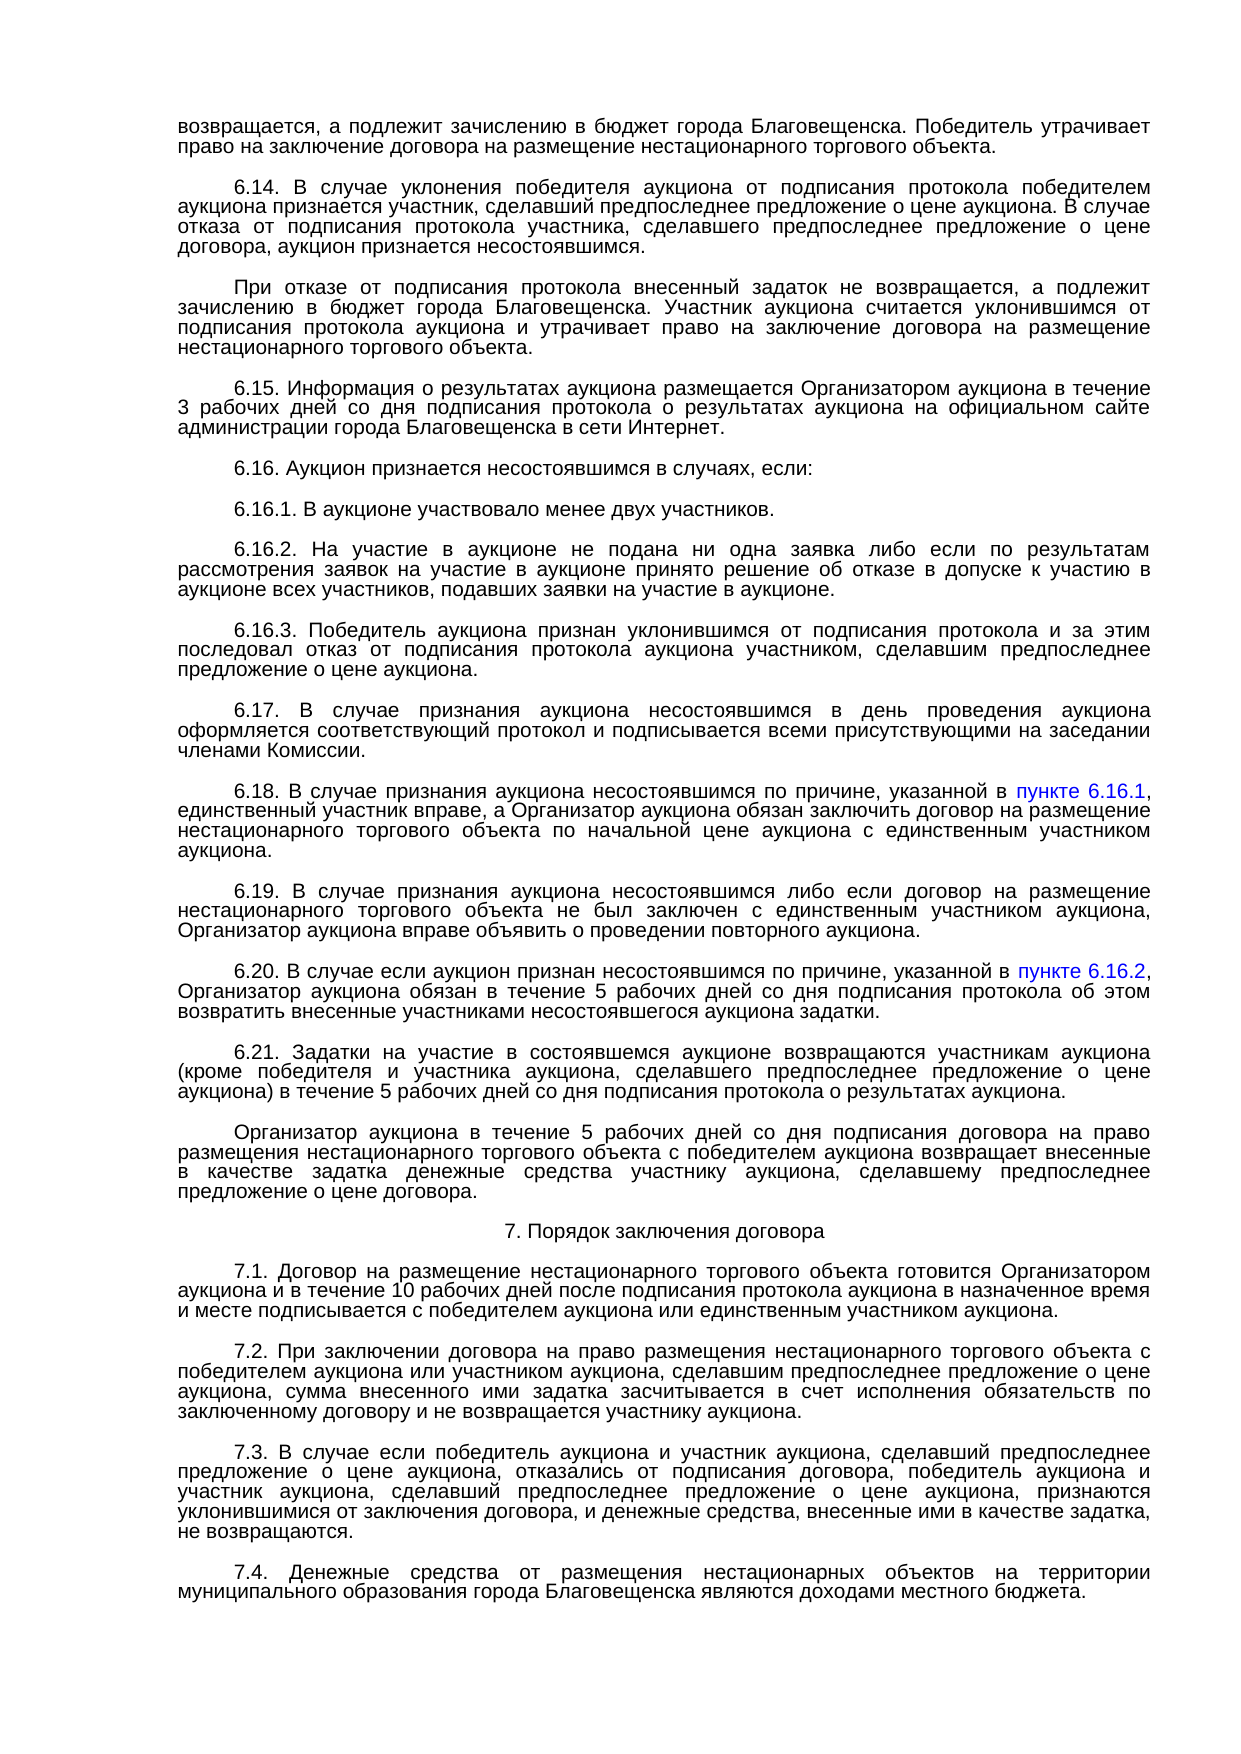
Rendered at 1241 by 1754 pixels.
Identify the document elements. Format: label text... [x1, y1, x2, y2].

text 6.15. Информация о результатах аукциона размещается Организатором аукциона в течение 3 рабочих дней со дня подписания протокола о результатах аукциона на официальном сайте администрации города Благовещенска в сети Интернет. [177, 379, 1152, 439]
text 6.14. В случае уклонения победителя аукциона от подписания протокола победителем аукциона признается участник, сделавший предпоследнее предложение о цене аукциона. В случае отказа от подписания протокола участника, сделавшего предпоследнее предложение о цене договора, аукцион признается несостоявшимся. [177, 179, 1152, 258]
text 6.16.3. Победитель аукциона признан уклонившимся от подписания протокола и за этим последовал отказ от подписания протокола аукциона участником, сделавшим предпоследнее предложение о цене аукциона. [177, 621, 1152, 681]
text 6.16. Аукцион признается несостоявшимся в случаях, если: [177, 460, 1152, 479]
text 7. Порядок заключения договора [177, 1223, 1152, 1243]
text Организатор аукциона в течение 5 рабочих дней со дня подписания договора на право размещения нестационарного торгового объекта с победителем аукциона возвращает внесенные в качестве задатка денежные средства участнику аукциона, сделавшему предпоследнее предложение о цене договора. [177, 1124, 1152, 1203]
text 7.2. При заключении договора на право размещения нестационарного торгового объекта с победителем аукциона или участником аукциона, сделавшим предпоследнее предложение о цене аукциона, сумма внесенного ими задатка засчитывается в счет исполнения обязательств по заключенному договору и не возвращается участнику аукциона. [177, 1343, 1152, 1422]
text 6.18. В случае признания аукциона несостоявшимся по причине, указанной в пункте 6.16.1, единственный участник вправе, а Организатор аукциона обязан заключить договор на размещение нестационарного торгового объекта по начальной цене аукциона с единственным участником аукциона. [177, 782, 1152, 862]
text 7.4. Денежные средства от размещения нестационарных объектов на территории муниципального образования города Благовещенска являются доходами местного бюджета. [177, 1563, 1152, 1603]
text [177, 118, 1152, 158]
text 6.20. В случае если аукцион признан несостоявшимся по причине, указанной в пункте 6.16.2, Организатор аукциона обязан в течение 5 рабочих дней со дня подписания протокола об этом возвратить внесенные участниками несостоявшегося аукциона задатки. [177, 963, 1152, 1022]
text 6.16.1. В аукционе участвовало менее двух участников. [177, 500, 1152, 520]
text 6.21. Задатки на участие в состоявшемся аукционе возвращаются участникам аукциона (кроме победителя и участника аукциона, сделавшего предпоследнее предложение о цене аукциона) в течение 5 рабочих дней со дня подписания протокола о результатах аукциона. [177, 1043, 1152, 1103]
text 6.19. В случае признания аукциона несостоявшимся либо если договор на размещение нестационарного торгового объекта не был заключен с единственным участником аукциона, Организатор аукциона вправе объявить о проведении повторного аукциона. [177, 882, 1152, 942]
text 7.3. В случае если победитель аукциона и участник аукциона, сделавший предпоследнее предложение о цене аукциона, отказались от подписания договора, победитель аукциона и участник аукциона, сделавший предпоследнее предложение о цене аукциона, признаются уклонившимися от заключения договора, и денежные средства, внесенные ими в качестве задатка, не возвращаются. [177, 1443, 1152, 1543]
text 7.1. Договор на размещение нестационарного торгового объекта готовится Организатором аукциона и в течение 10 рабочих дней после подписания протокола аукциона в назначенное время и месте подписывается с победителем аукциона или единственным участником аукциона. [177, 1263, 1152, 1322]
text 6.16.2. На участие в аукционе не подана ни одна заявка либо если по результатам рассмотрения заявок на участие в аукционе принято решение об отказе в допуске к участию в аукционе всех участников, подавших заявки на участие в аукционе. [177, 541, 1152, 601]
text 6.17. В случае признания аукциона несостоявшимся в день проведения аукциона оформляется соответствующий протокол и подписывается всеми присутствующими на заседании членами Комиссии. [177, 702, 1152, 761]
text При отказе от подписания протокола внесенный задаток не возвращается, а подлежит зачислению в бюджет города Благовещенска. Участник аукциона считается уклонившимся от подписания протокола аукциона и утрачивает право на заключение договора на размещение нестационарного торгового объекта. [177, 279, 1152, 358]
